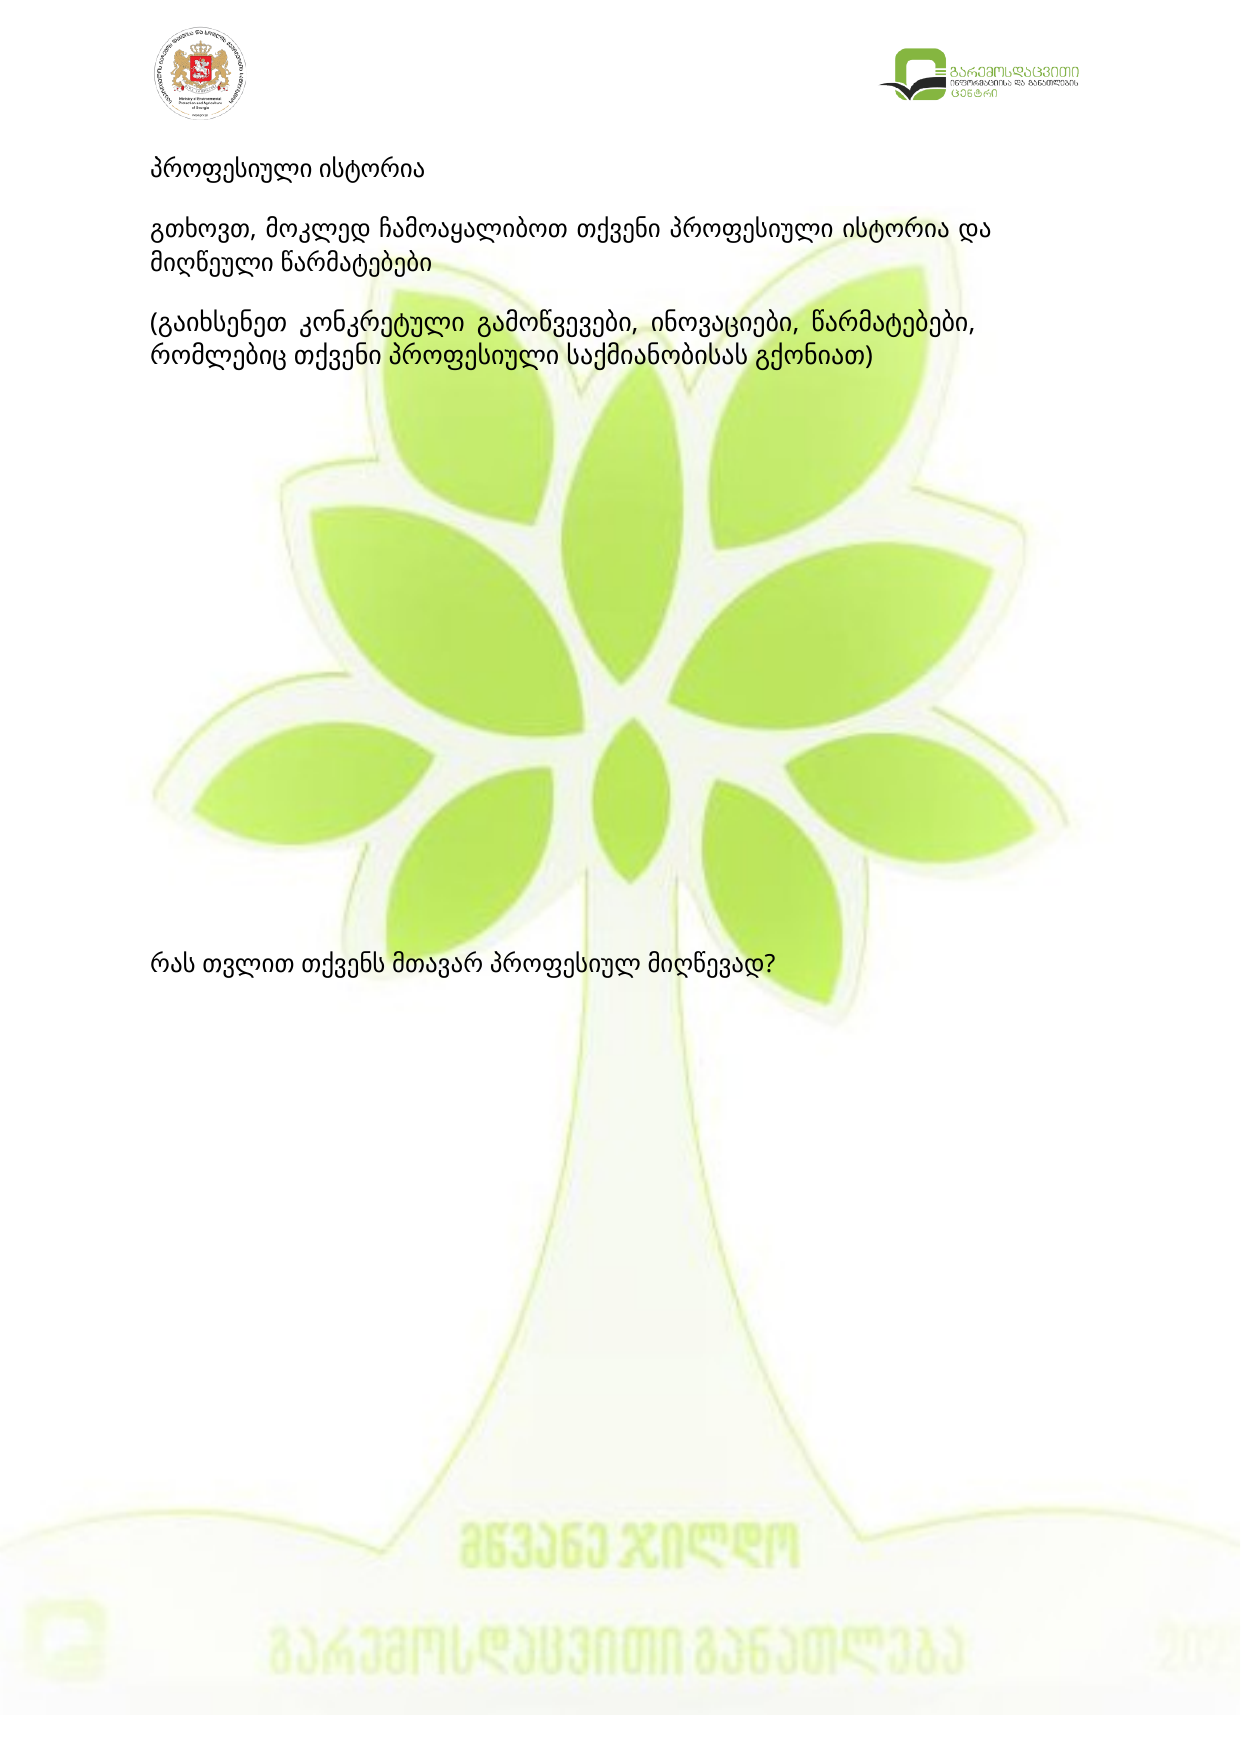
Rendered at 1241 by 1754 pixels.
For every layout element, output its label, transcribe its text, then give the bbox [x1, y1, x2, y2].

text პროფესიული ისტორია [150, 151, 1105, 185]
picture [877, 48, 1079, 101]
picture [153, 26, 247, 120]
text გთხოვთ, მოკლედ ჩამოაყალიბოთ თქვენი პროფესიული ისტორია და მიღწეული წარმატებები [150, 211, 1105, 279]
subtitle (გაიხსენეთ კონკრეტული გამოწვევები, ინოვაციები, წარმატებები, რომლებიც თქვენი პროფესიული საქმიანობისას გქონიათ) [150, 305, 1105, 372]
text რას თვლით თქვენს მთავარ პროფესიულ მიღწევად? [150, 946, 1105, 980]
picture [0, 206, 1241, 1715]
